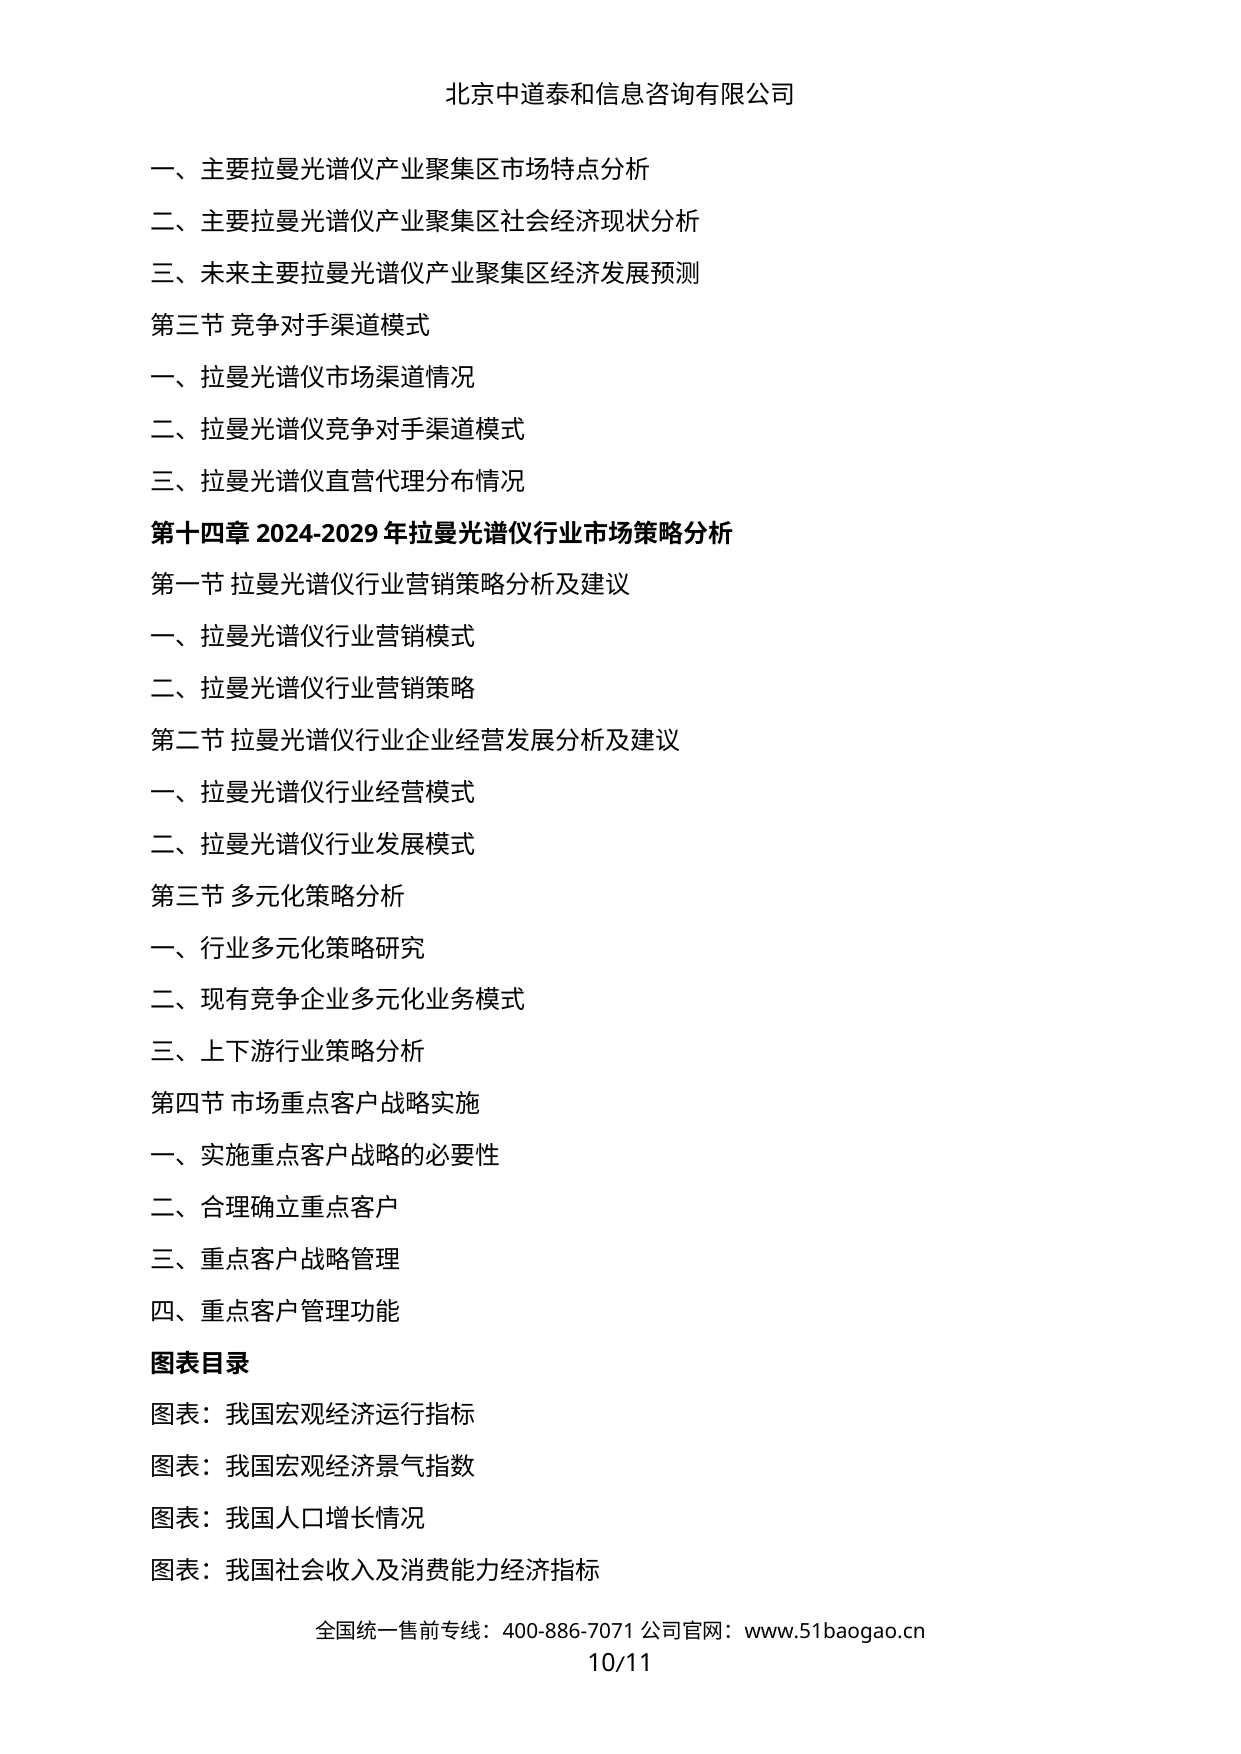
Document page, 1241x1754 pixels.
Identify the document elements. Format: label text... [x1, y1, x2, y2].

text 第三节 多元化策略分析 [150, 876, 1090, 912]
text 三、拉曼光谱仪直营代理分布情况 [150, 461, 1090, 497]
text 第三节 竞争对手渠道模式 [150, 306, 1090, 342]
text 四、重点客户管理功能 [150, 1291, 1090, 1327]
text 第二节 拉曼光谱仪行业企业经营发展分析及建议 [150, 721, 1090, 757]
text 图表：我国宏观经济景气指数 [150, 1447, 1090, 1483]
text 第四节 市场重点客户战略实施 [150, 1084, 1090, 1120]
text 二、主要拉曼光谱仪产业聚集区社会经济现状分析 [150, 202, 1090, 238]
text 三、重点客户战略管理 [150, 1239, 1090, 1276]
text 二、合理确立重点客户 [150, 1187, 1090, 1224]
text 图表：我国宏观经济运行指标 [150, 1395, 1090, 1431]
text 一、拉曼光谱仪行业经营模式 [150, 772, 1090, 809]
text 一、主要拉曼光谱仪产业聚集区市场特点分析 [150, 150, 1090, 186]
text 一、拉曼光谱仪市场渠道情况 [150, 357, 1090, 394]
text 二、拉曼光谱仪行业发展模式 [150, 824, 1090, 861]
text 二、拉曼光谱仪行业营销策略 [150, 669, 1090, 705]
text 二、拉曼光谱仪竞争对手渠道模式 [150, 409, 1090, 446]
text 一、行业多元化策略研究 [150, 928, 1090, 964]
text 一、实施重点客户战略的必要性 [150, 1136, 1090, 1172]
text 三、上下游行业策略分析 [150, 1032, 1090, 1068]
text 图表：我国社会收入及消费能力经济指标 [150, 1551, 1090, 1587]
text 第十四章 2024-2029年拉曼光谱仪行业市场策略分析 [150, 513, 1090, 549]
text 三、未来主要拉曼光谱仪产业聚集区经济发展预测 [150, 254, 1090, 290]
text 二、现有竞争企业多元化业务模式 [150, 980, 1090, 1016]
text 一、拉曼光谱仪行业营销模式 [150, 617, 1090, 653]
text 第一节 拉曼光谱仪行业营销策略分析及建议 [150, 565, 1090, 601]
text 图表：我国人口增长情况 [150, 1499, 1090, 1535]
text 图表目录 [150, 1343, 1090, 1379]
